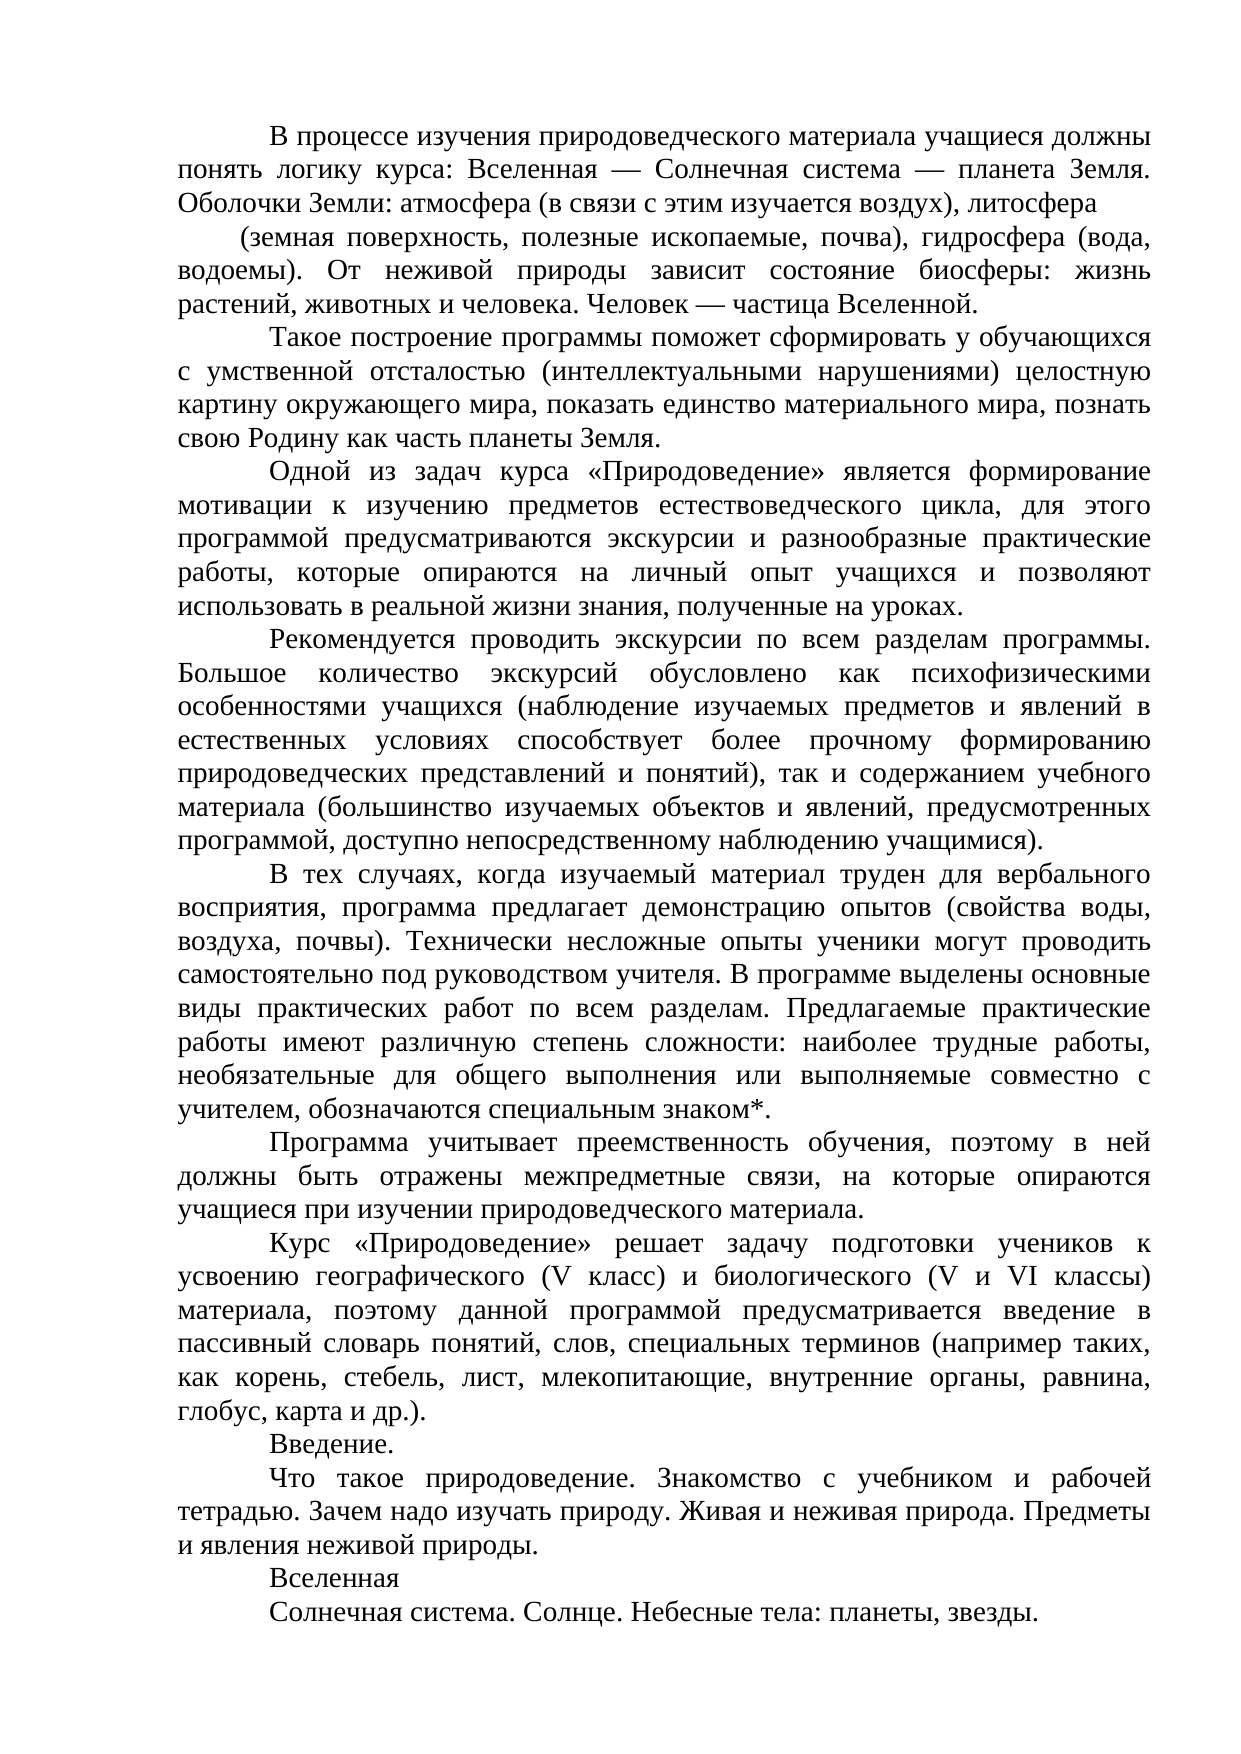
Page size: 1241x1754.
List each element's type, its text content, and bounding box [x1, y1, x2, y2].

text Рекомендуется проводить экскурсии по всем разделам программы. Большое количество экскурсий обусловлено как психофизическими особенностями учащихся (наблюдение изучаемых предметов и явлений в естественных условиях способствует более прочному формированию природоведческих представлений и понятий), так и содержанием учебного материала (большинство изучаемых объектов и явлений, предусмотренных программой, доступно непосредственному наблюдению учащимися). [177, 621, 1152, 856]
text Солнечная система. Солнце. Небесные тела: планеты, звезды. [177, 1594, 1152, 1627]
text (земная поверхность, полезные ископаемые, почва), гидросфера (вода, водоемы). От неживой природы зависит состояние биосферы: жизнь растений, животных и человека. Человек — частица Вселенной. [177, 219, 1152, 319]
text Курс «Природоведение» решает задачу подготовки учеников к усвоению географического (V класс) и биологического (V и VI классы) материала, поэтому данной программой предусматривается введение в пассивный словарь понятий, слов, специальных терминов (например таких, как корень, стебель, лист, млекопитающие, внутренние органы, равнина, глобус, карта и др.). [177, 1225, 1152, 1426]
text Вселенная [177, 1560, 1152, 1594]
text Что такое природоведение. Знакомство с учебником и рабочей тетрадью. Зачем надо изучать природу. Живая и неживая природа. Предметы и явления неживой природы. [177, 1460, 1152, 1560]
text В процессе изучения природоведческого материала учащиеся должны понять логику курса: Вселенная — Солнечная система — планета Земля. Оболочки Земли: атмосфера (в связи с этим изучается воздух), литосфера [177, 118, 1152, 219]
text Одной из задач курса «Природоведение» является формирование мотивации к изучению предметов естествоведческого цикла, для этого программой предусматриваются экскурсии и разнообразные практические работы, которые опираются на личный опыт учащихся и позволяют использовать в реальной жизни знания, полученные на уроках. [177, 453, 1152, 621]
text Такое построение программы поможет сформировать у обучающихся с умственной отсталостью (интеллектуальными нарушениями) целостную картину окружающего мира, показать единство материального мира, познать свою Родину как часть планеты Земля. [177, 319, 1152, 453]
text Программа учитывает преемственность обучения, поэтому в ней должны быть отражены межпредметные связи, на которые опираются учащиеся при изучении природоведческого материала. [177, 1124, 1152, 1225]
text В тех случаях, когда изучаемый материал труден для вербального восприятия, программа предлагает демонстрацию опытов (свойства воды, воздуха, почвы). Технически несложные опыты ученики могут проводить самостоятельно под руководством учителя. В программе выделены основные виды практических работ по всем разделам. Предлагаемые практические работы имеют различную степень сложности: наиболее трудные работы, необязательные для общего выполнения или выполняемые совместно с учителем, обозначаются специальным знаком*. [177, 856, 1152, 1124]
text Введение. [177, 1426, 1152, 1460]
